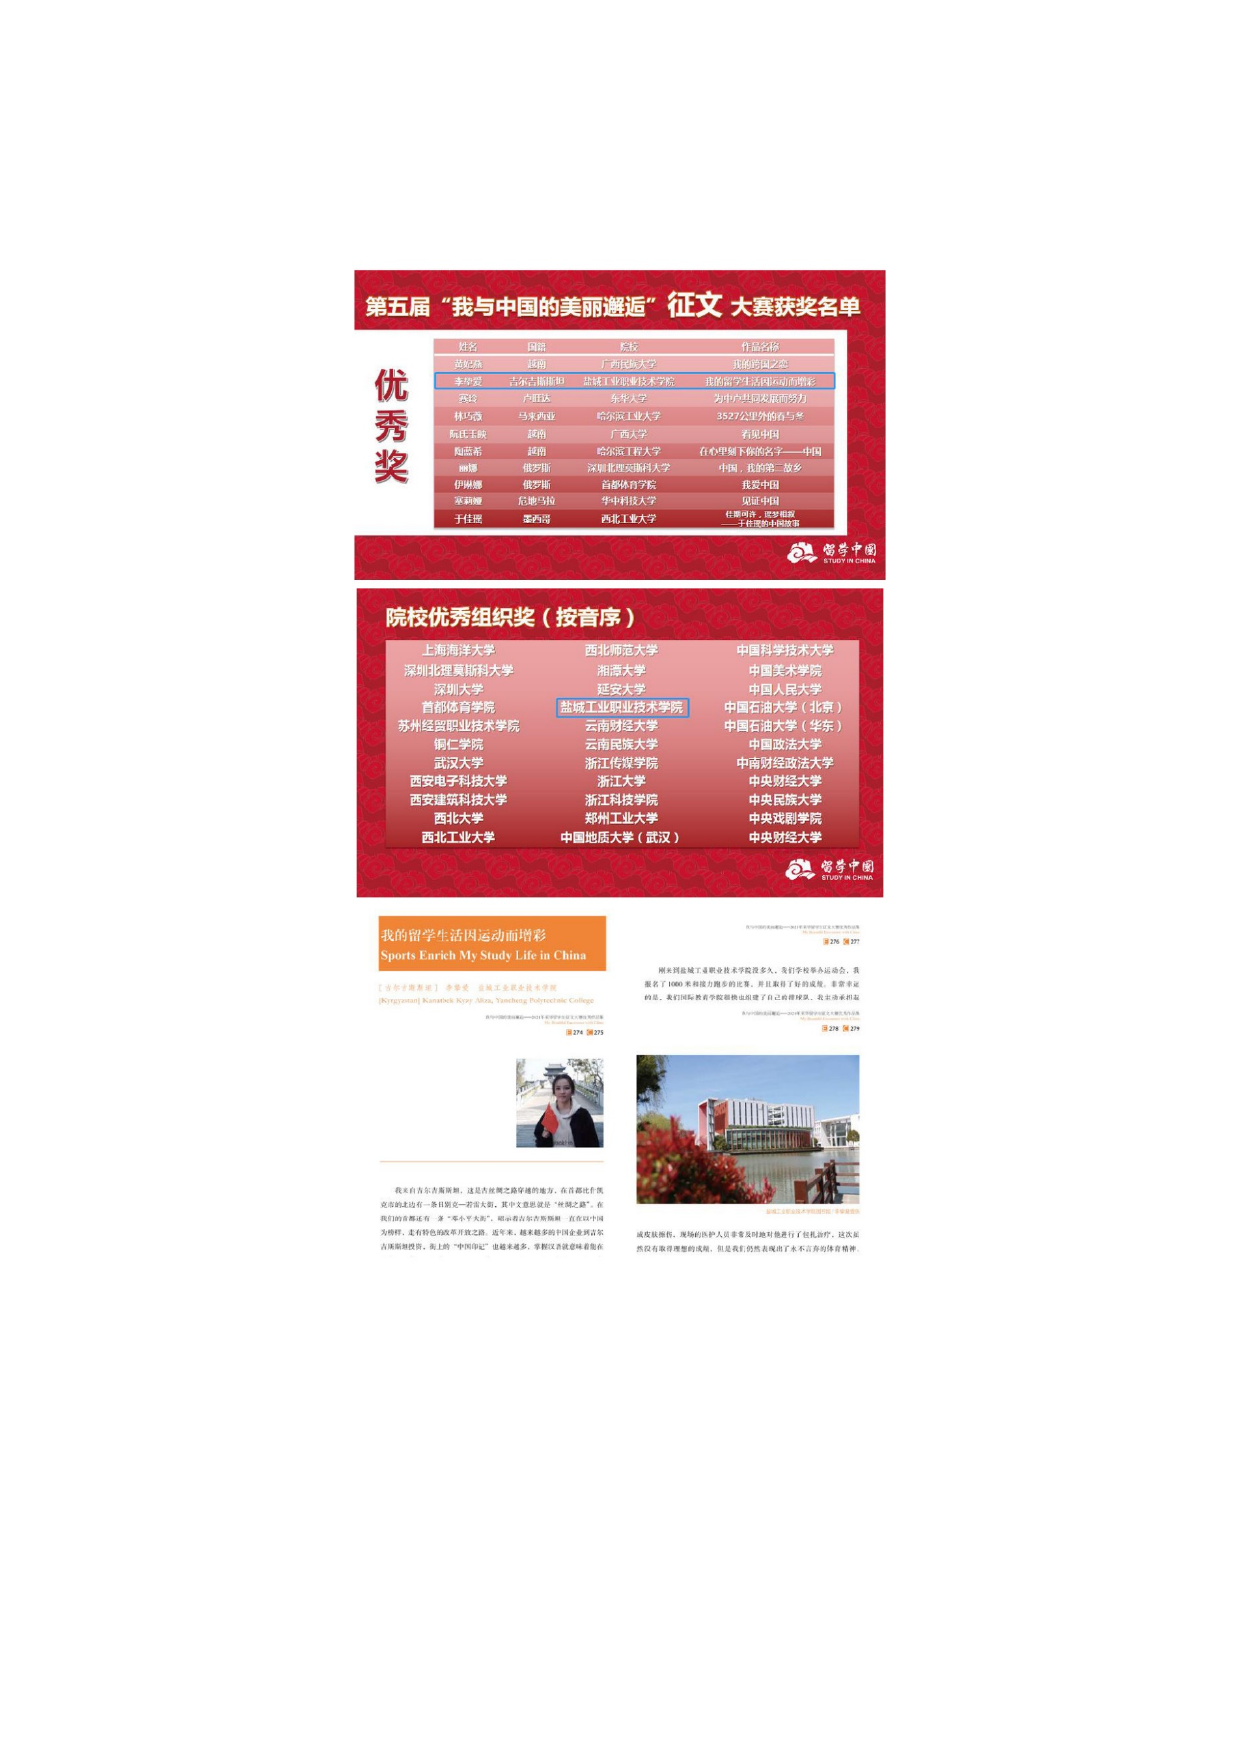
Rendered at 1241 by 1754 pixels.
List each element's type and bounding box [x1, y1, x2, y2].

picture [188, 162, 1052, 1386]
